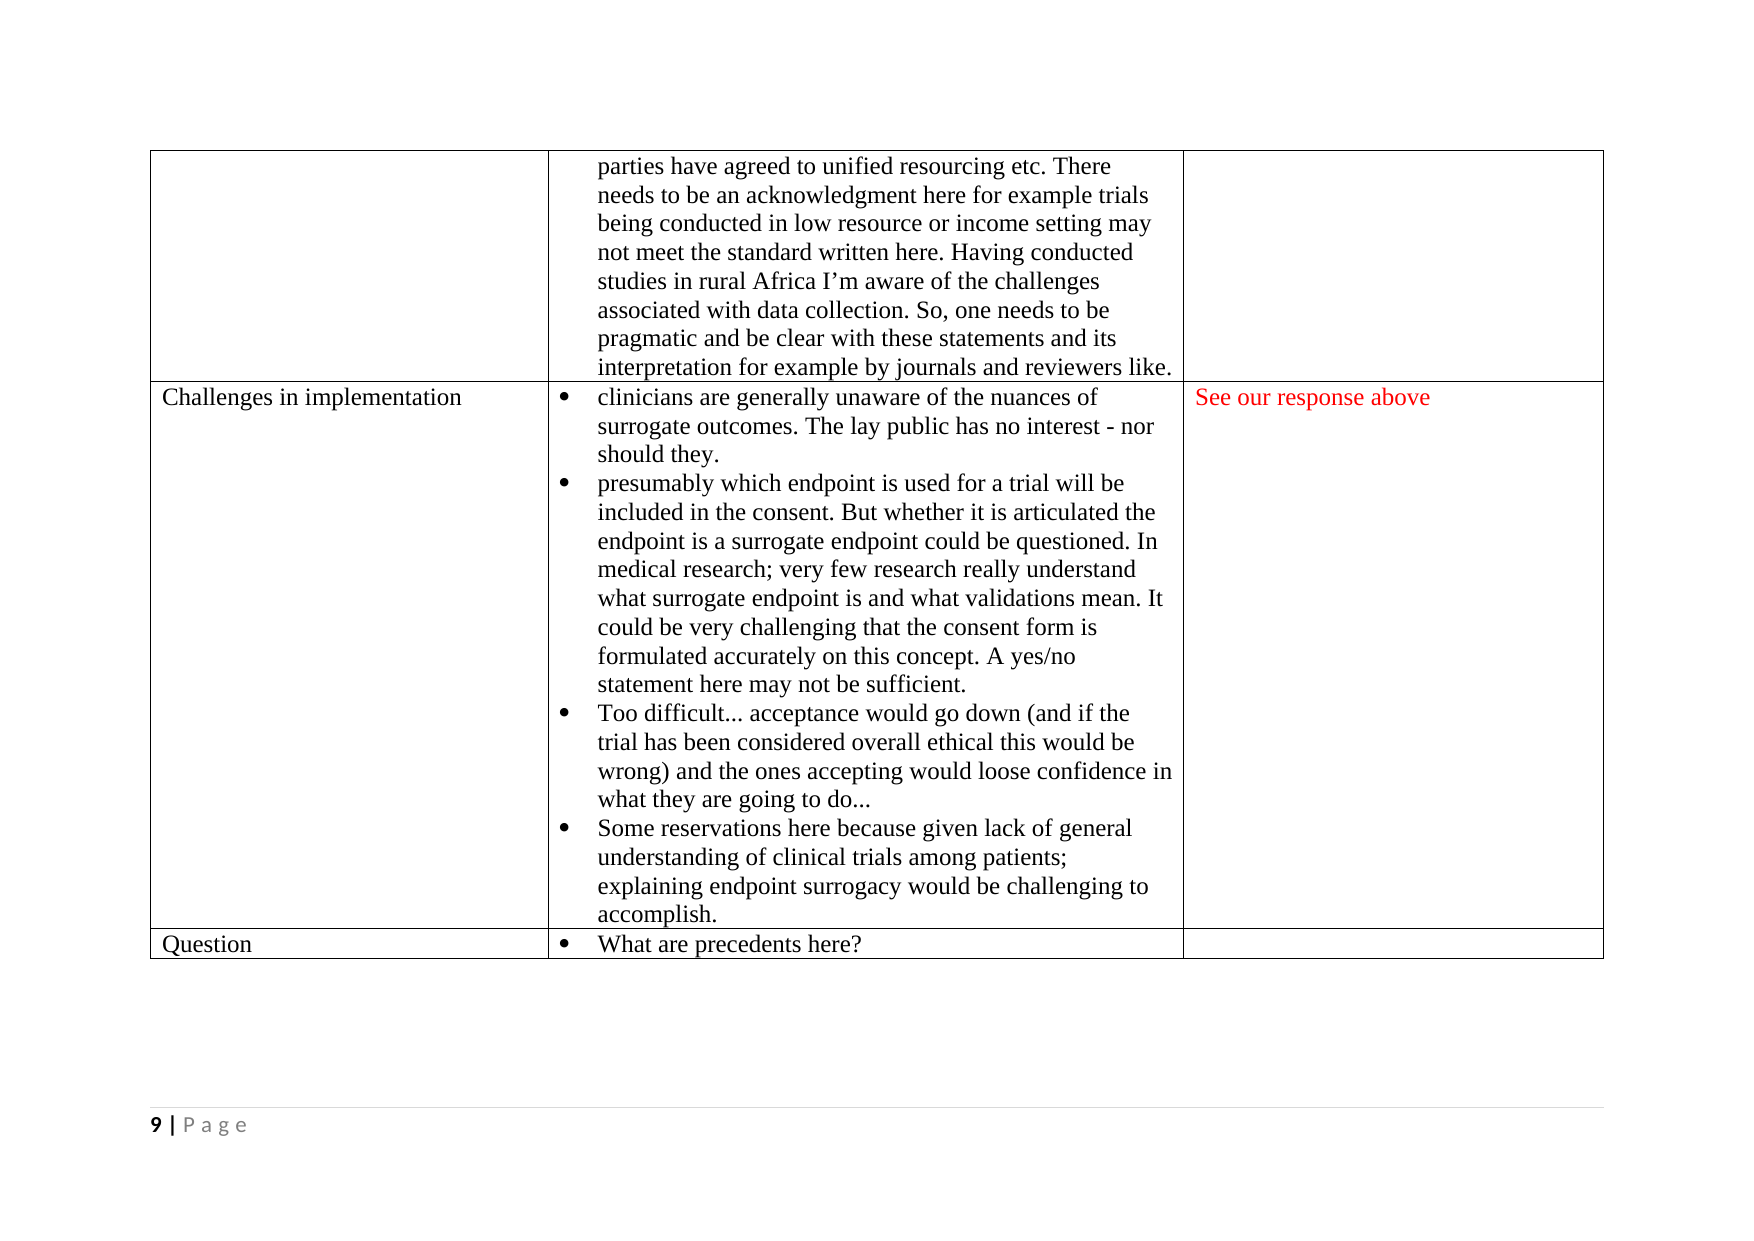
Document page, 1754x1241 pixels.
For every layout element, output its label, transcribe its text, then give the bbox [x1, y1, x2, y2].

table_cell Challenges in implementation [151, 382, 548, 928]
table_cell Question [151, 929, 548, 958]
table_cell [1184, 929, 1603, 958]
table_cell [1184, 151, 1603, 381]
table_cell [151, 151, 548, 381]
table_cell clinicians are generally unaware of the nuances of surrogate outcomes. The lay public has no interest - nor should they. presumably which endpoint is used for a trial will be included in the consent. But whether it is articulated the endpoint is a surrogate endpoint could be questioned. In medical research; very few research really understand what surrogate endpoint is and what validations mean. It could be very challenging that the consent form is formulated accurately on this concept. A yes/no statement here may not be sufficient. Too difficult... acceptance would go down (and if the trial has been considered overall ethical this would be wrong) and the ones accepting would loose confidence in what they are going to do... Some reservations here because given lack of general understanding of clinical trials among patients; explaining endpoint surrogacy would be challenging to accomplish. [549, 382, 1183, 928]
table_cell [549, 151, 1183, 381]
table_cell See our response above [1184, 382, 1603, 928]
table_cell What are precedents here? [549, 929, 1183, 958]
